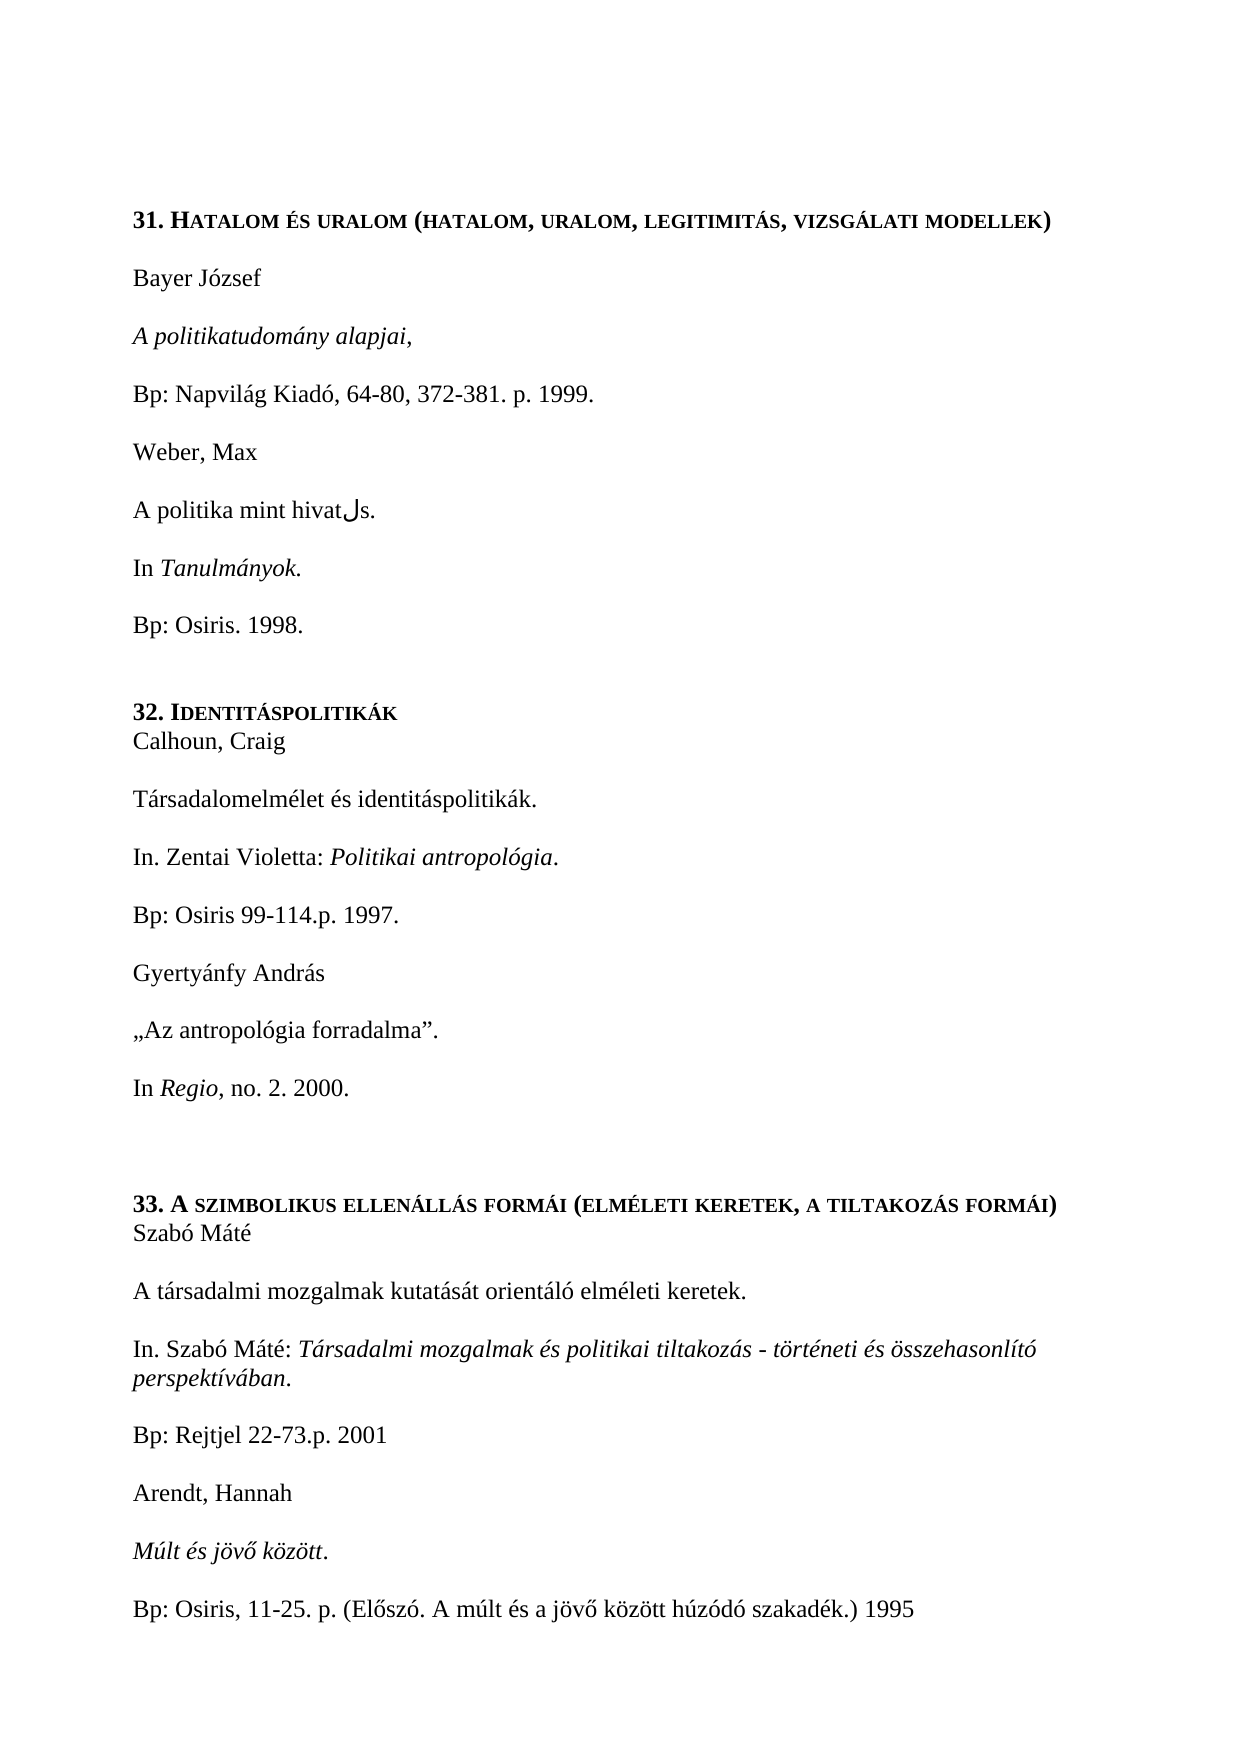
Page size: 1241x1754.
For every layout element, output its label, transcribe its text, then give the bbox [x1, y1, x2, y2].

text Bp: Osiris, 11-25. p. (Előszó. A múlt és a jövő között húzódó szakadék.) 1995 [133, 1594, 1108, 1623]
text Bp: Osiris 99-114.p. 1997. [133, 900, 1108, 928]
text Bp: Napvilág Kiadó, 64-80, 372-381. p. 1999. [133, 379, 1108, 408]
text Gyertyánfy András [133, 958, 1108, 986]
text A politika mint hivatلs. [133, 495, 1108, 523]
text In. Szabó Máté: Társadalmi mozgalmak és politikai tiltakozás - történeti és összehasonlító perspektívában. [133, 1334, 1108, 1391]
text Szabó Máté [133, 1218, 1108, 1247]
text Bp: Osiris. 1998. [133, 611, 1108, 639]
text „Az antropológia forradalma”. [133, 1016, 1108, 1044]
text Bp: Rejtjel 22-73.p. 2001 [133, 1421, 1108, 1449]
text 31. Hatalom és uralom (hatalom, uralom, legitimitás, vizsgálati modellek) [133, 206, 1108, 234]
text Bayer József [133, 263, 1108, 292]
text In Regio, no. 2. 2000. [133, 1073, 1108, 1102]
text 33. A szimbolikus ellenállás formái (elméleti keretek, a tiltakozás formái) [133, 1189, 1108, 1218]
text In Tanulmányok. [133, 553, 1108, 581]
text A politikatudomány alapjai, [133, 321, 1108, 350]
text Calhoun, Craig [133, 726, 1108, 755]
text Társadalomelmélet és identitáspolitikák. [133, 784, 1108, 813]
text 32. Identitáspolitikák [133, 697, 1108, 726]
text Weber, Max [133, 437, 1108, 466]
text Arendt, Hannah [133, 1478, 1108, 1507]
text A társadalmi mozgalmak kutatását orientáló elméleti keretek. [133, 1276, 1108, 1305]
text In. Zentai Violetta: Politikai antropológia. [133, 842, 1108, 871]
text Múlt és jövő között. [133, 1536, 1108, 1565]
